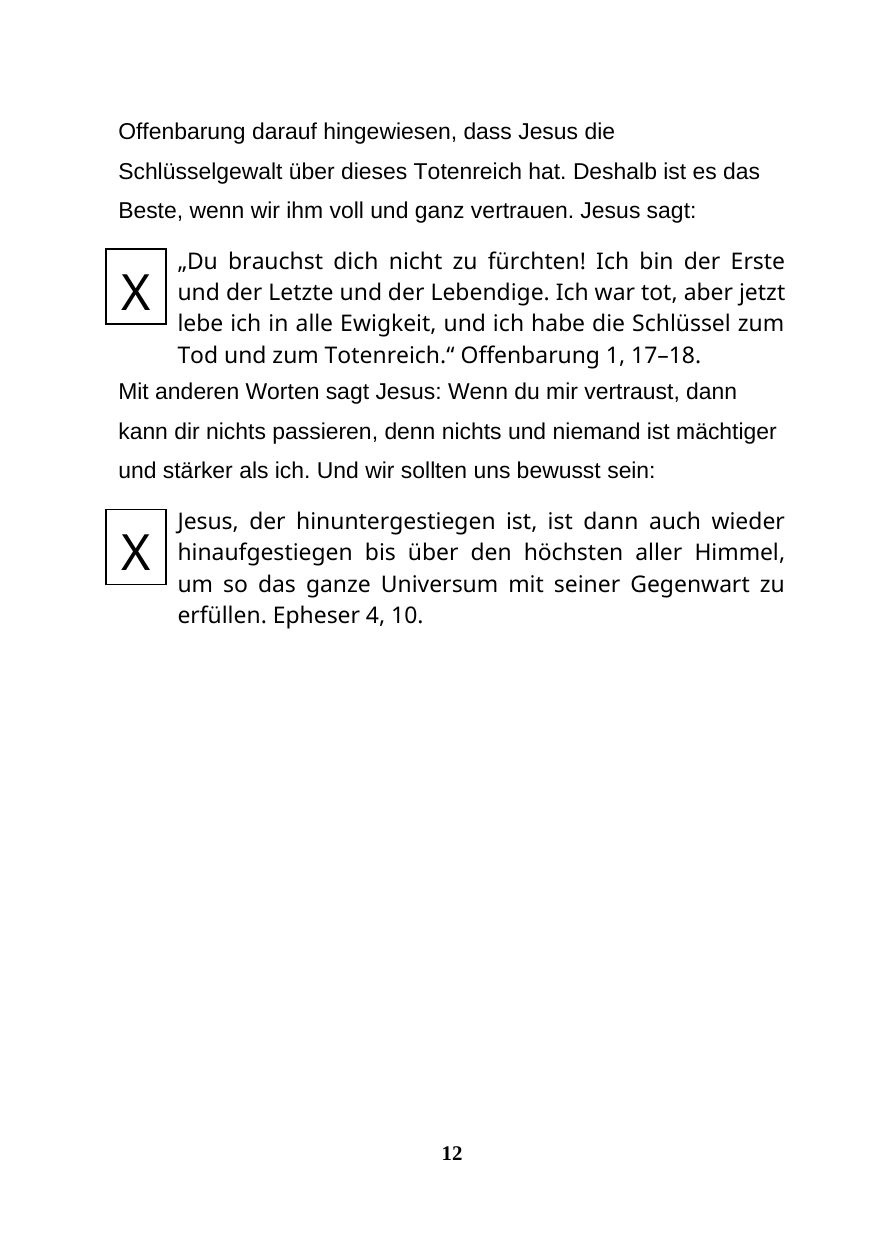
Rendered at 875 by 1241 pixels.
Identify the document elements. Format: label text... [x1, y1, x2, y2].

text „Du brauchst dich nicht zu fürchten! Ich bin der Erste und der Letzte und der Lebendige. Ich war tot, aber jetzt lebe ich in alle Ewigkeit, und ich habe die Schlüssel zum Tod und zum Totenreich.“ Offenbarung 1, 17–18. [177, 245, 785, 370]
text Mit anderen Worten sagt Jesus: Wenn du mir vertraust, dann kann dir nichts passieren, denn nichts und niemand ist mächtiger und stärker als ich. Und wir sollten uns bewusst sein: [118, 378, 785, 483]
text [118, 118, 785, 223]
text Jesus, der hinuntergestiegen ist, ist dann auch wieder hinaufgestiegen bis über den höchsten aller Himmel, um so das ganze Universum mit seiner Gegenwart zu erfüllen. Epheser 4, 10. [177, 505, 785, 630]
